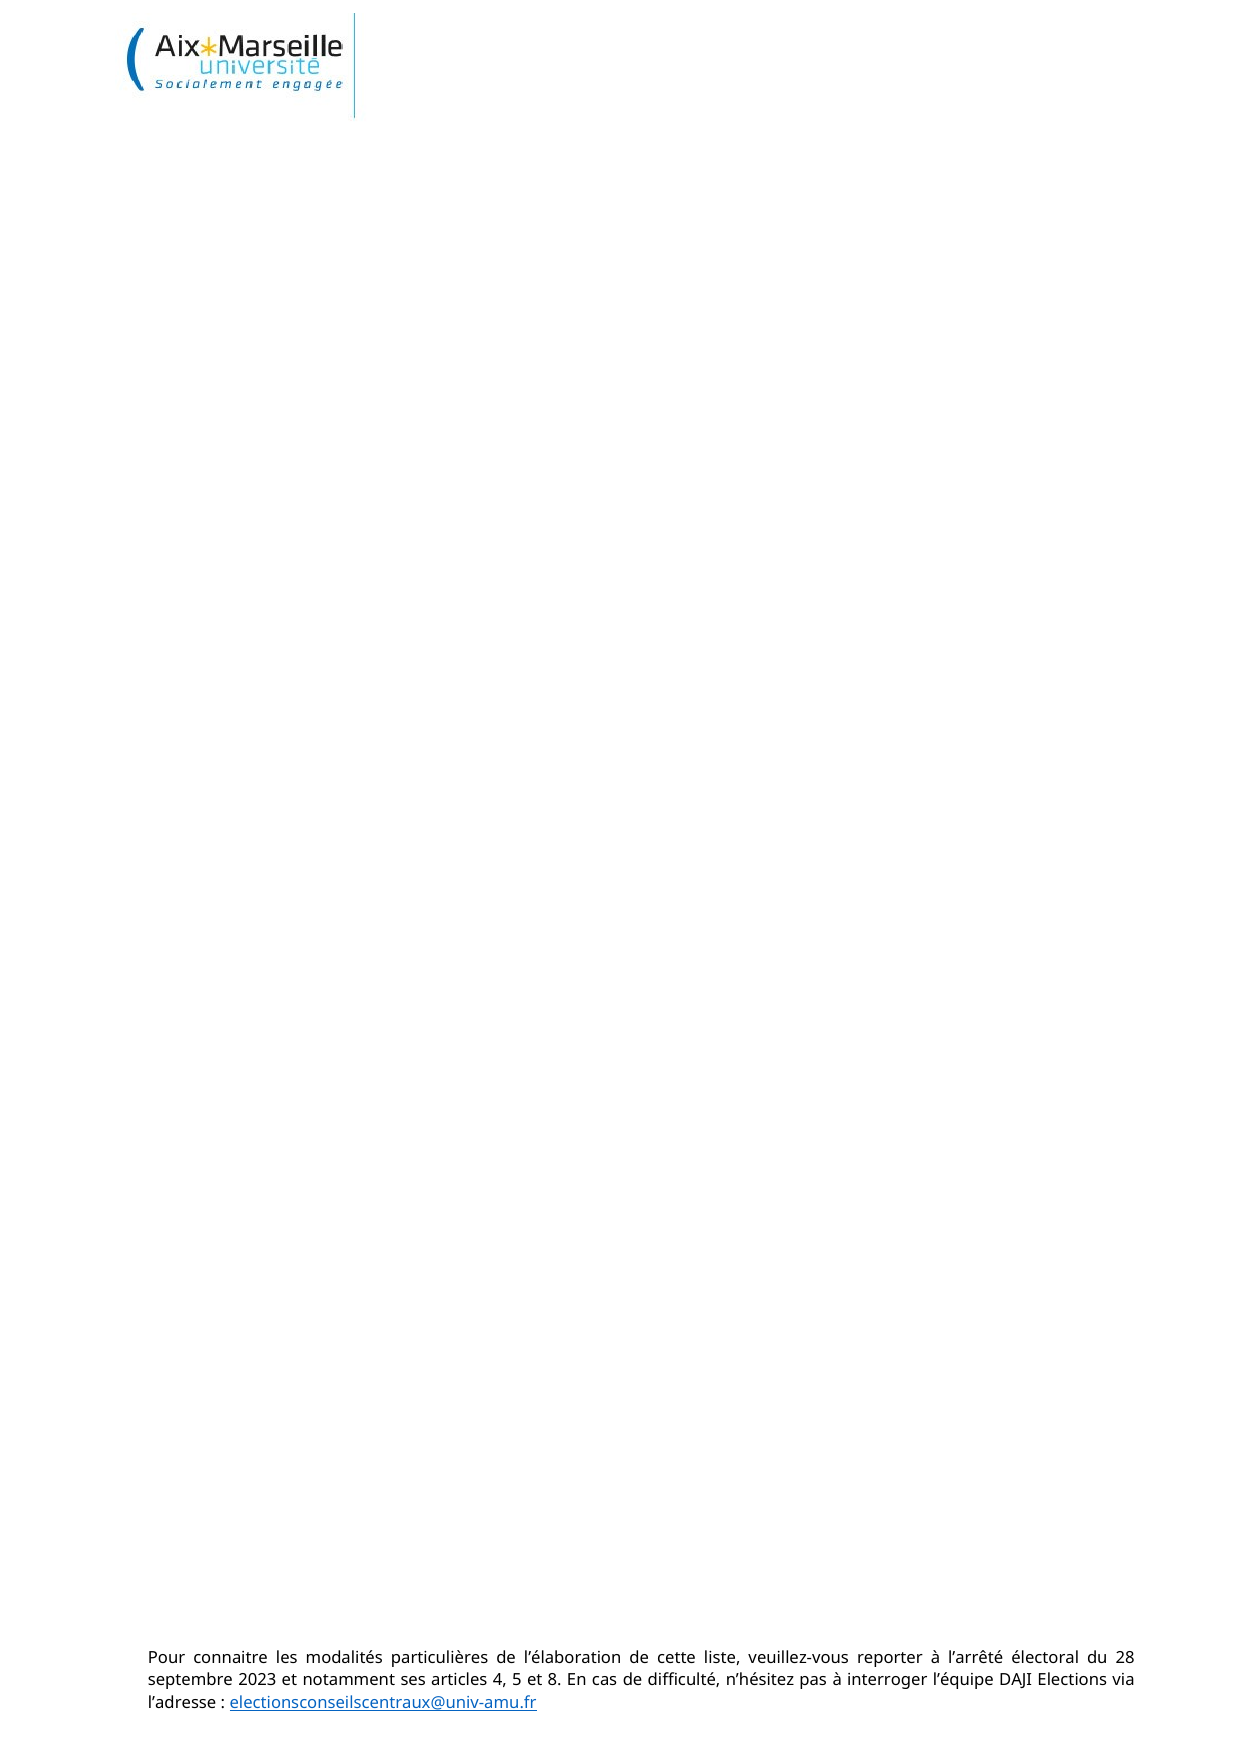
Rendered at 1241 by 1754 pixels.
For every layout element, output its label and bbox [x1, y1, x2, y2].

picture [115, 13, 370, 126]
